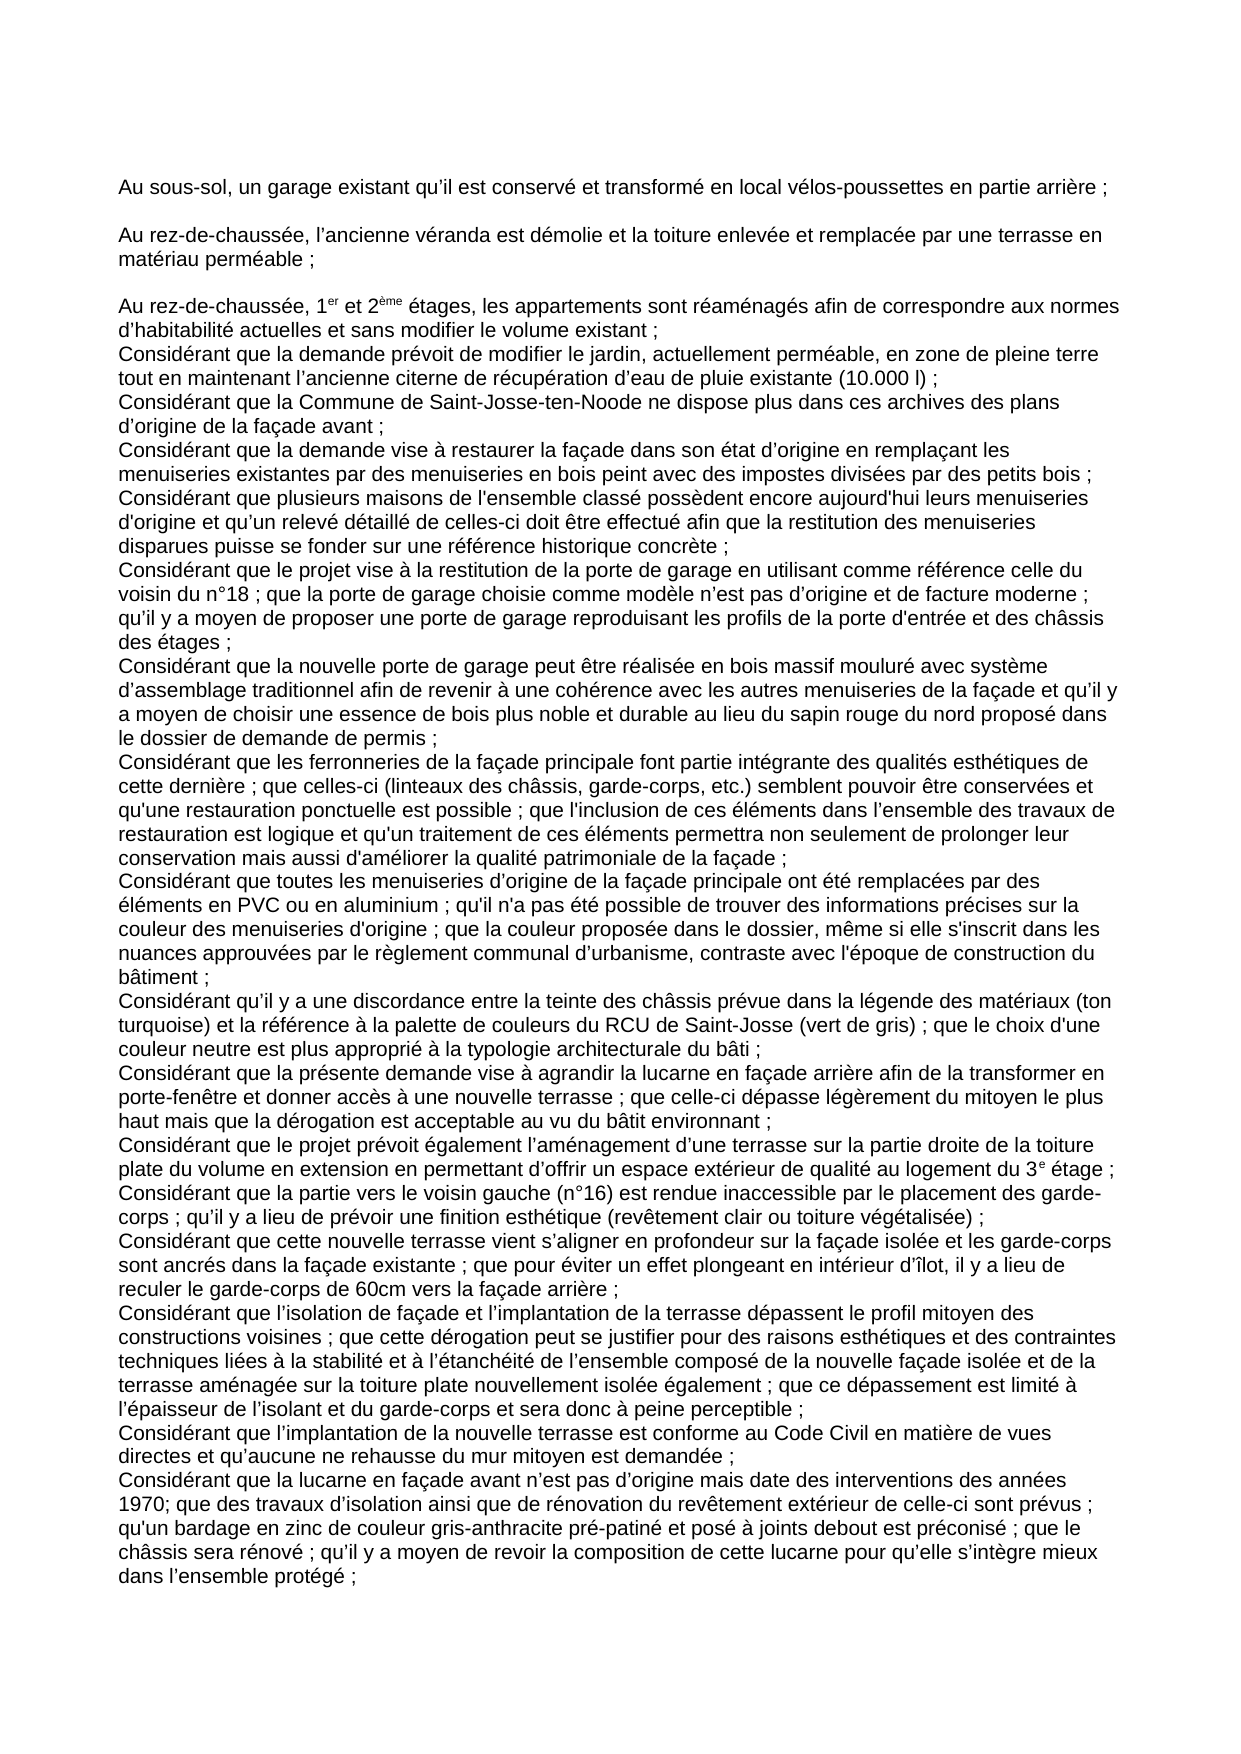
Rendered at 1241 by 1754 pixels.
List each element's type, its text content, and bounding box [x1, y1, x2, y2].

text Considérant que l’isolation de façade et l’implantation de la terrasse dépassent le profil mitoyen des constructions voisines ; que cette dérogation peut se justifier pour des raisons esthétiques et des contraintes techniques liées à la stabilité et à l’étanchéité de l’ensemble composé de la nouvelle façade isolée et de la terrasse aménagée sur la toiture plate nouvellement isolée également ; que ce dépassement est limité à l’épaisseur de l’isolant et du garde-corps et sera donc à peine perceptible ; [118, 1301, 1122, 1420]
text Au rez-de-chaussée, 1er et 2ème étages, les appartements sont réaménagés afin de correspondre aux normes d’habitabilité actuelles et sans modifier le volume existant ; [118, 270, 1122, 342]
text Au sous-sol, un garage existant qu’il est conservé et transformé en local vélos-poussettes en partie arrière ; [118, 127, 1122, 198]
text Considérant que les ferronneries de la façade principale font partie intégrante des qualités esthétiques de cette dernière ; que celles-ci (linteaux des châssis, garde-corps, etc.) semblent pouvoir être conservées et qu'une restauration ponctuelle est possible ; que l'inclusion de ces éléments dans l’ensemble des travaux de restauration est logique et qu'un traitement de ces éléments permettra non seulement de prolonger leur conservation mais aussi d'améliorer la qualité patrimoniale de la façade ; [118, 749, 1122, 869]
text Considérant que le projet prévoit également l’aménagement d’une terrasse sur la partie droite de la toiture plate du volume en extension en permettant d’offrir un espace extérieur de qualité au logement du 3e étage ; [118, 1133, 1122, 1181]
text Considérant que la Commune de Saint-Josse-ten-Noode ne dispose plus dans ces archives des plans d’origine de la façade avant ; [118, 390, 1122, 438]
text Considérant que la demande prévoit de modifier le jardin, actuellement perméable, en zone de pleine terre tout en maintenant l’ancienne citerne de récupération d’eau de pluie existante (10.000 l) ; [118, 342, 1122, 390]
text Considérant que plusieurs maisons de l'ensemble classé possèdent encore aujourd'hui leurs menuiseries d'origine et qu’un relevé détaillé de celles-ci doit être effectué afin que la restitution des menuiseries disparues puisse se fonder sur une référence historique concrète ; [118, 486, 1122, 558]
text Considérant que la lucarne en façade avant n’est pas d’origine mais date des interventions des années 1970; que des travaux d’isolation ainsi que de rénovation du revêtement extérieur de celle-ci sont prévus ; qu'un bardage en zinc de couleur gris-anthracite pré-patiné et posé à joints debout est préconisé ; que le châssis sera rénové ; qu’il y a moyen de revoir la composition de cette lucarne pour qu’elle s’intègre mieux dans l’ensemble protégé ; [118, 1468, 1122, 1588]
text Considérant que la demande vise à restaurer la façade dans son état d’origine en remplaçant les menuiseries existantes par des menuiseries en bois peint avec des impostes divisées par des petits bois ; [118, 438, 1122, 486]
text Considérant que toutes les menuiseries d’origine de la façade principale ont été remplacées par des éléments en PVC ou en aluminium ; qu'il n'a pas été possible de trouver des informations précises sur la couleur des menuiseries d'origine ; que la couleur proposée dans le dossier, même si elle s'inscrit dans les nuances approuvées par le règlement communal d’urbanisme, contraste avec l'époque de construction du bâtiment ; [118, 869, 1122, 989]
text Considérant que l’implantation de la nouvelle terrasse est conforme au Code Civil en matière de vues directes et qu’aucune ne rehausse du mur mitoyen est demandée ; [118, 1420, 1122, 1468]
text Considérant que la présente demande vise à agrandir la lucarne en façade arrière afin de la transformer en porte-fenêtre et donner accès à une nouvelle terrasse ; que celle-ci dépasse légèrement du mitoyen le plus haut mais que la dérogation est acceptable au vu du bâtit environnant ; [118, 1061, 1122, 1133]
text Considérant que la partie vers le voisin gauche (n°16) est rendue inaccessible par le placement des garde-corps ; qu’il y a lieu de prévoir une finition esthétique (revêtement clair ou toiture végétalisée) ; [118, 1181, 1122, 1229]
text Au rez-de-chaussée, l’ancienne véranda est démolie et la toiture enlevée et remplacée par une terrasse en matériau perméable ; [118, 198, 1122, 270]
text Considérant qu’il y a une discordance entre la teinte des châssis prévue dans la légende des matériaux (ton turquoise) et la référence à la palette de couleurs du RCU de Saint-Josse (vert de gris) ; que le choix d'une couleur neutre est plus approprié à la typologie architecturale du bâti ; [118, 989, 1122, 1061]
text Considérant que la nouvelle porte de garage peut être réalisée en bois massif mouluré avec système d’assemblage traditionnel afin de revenir à une cohérence avec les autres menuiseries de la façade et qu’il y a moyen de choisir une essence de bois plus noble et durable au lieu du sapin rouge du nord proposé dans le dossier de demande de permis ; [118, 654, 1122, 749]
text Considérant que cette nouvelle terrasse vient s’aligner en profondeur sur la façade isolée et les garde-corps sont ancrés dans la façade existante ; que pour éviter un effet plongeant en intérieur d’îlot, il y a lieu de reculer le garde-corps de 60cm vers la façade arrière ; [118, 1229, 1122, 1301]
text Considérant que le projet vise à la restitution de la porte de garage en utilisant comme référence celle du voisin du n°18 ; que la porte de garage choisie comme modèle n’est pas d’origine et de facture moderne ; qu’il y a moyen de proposer une porte de garage reproduisant les profils de la porte d'entrée et des châssis des étages ; [118, 558, 1122, 654]
